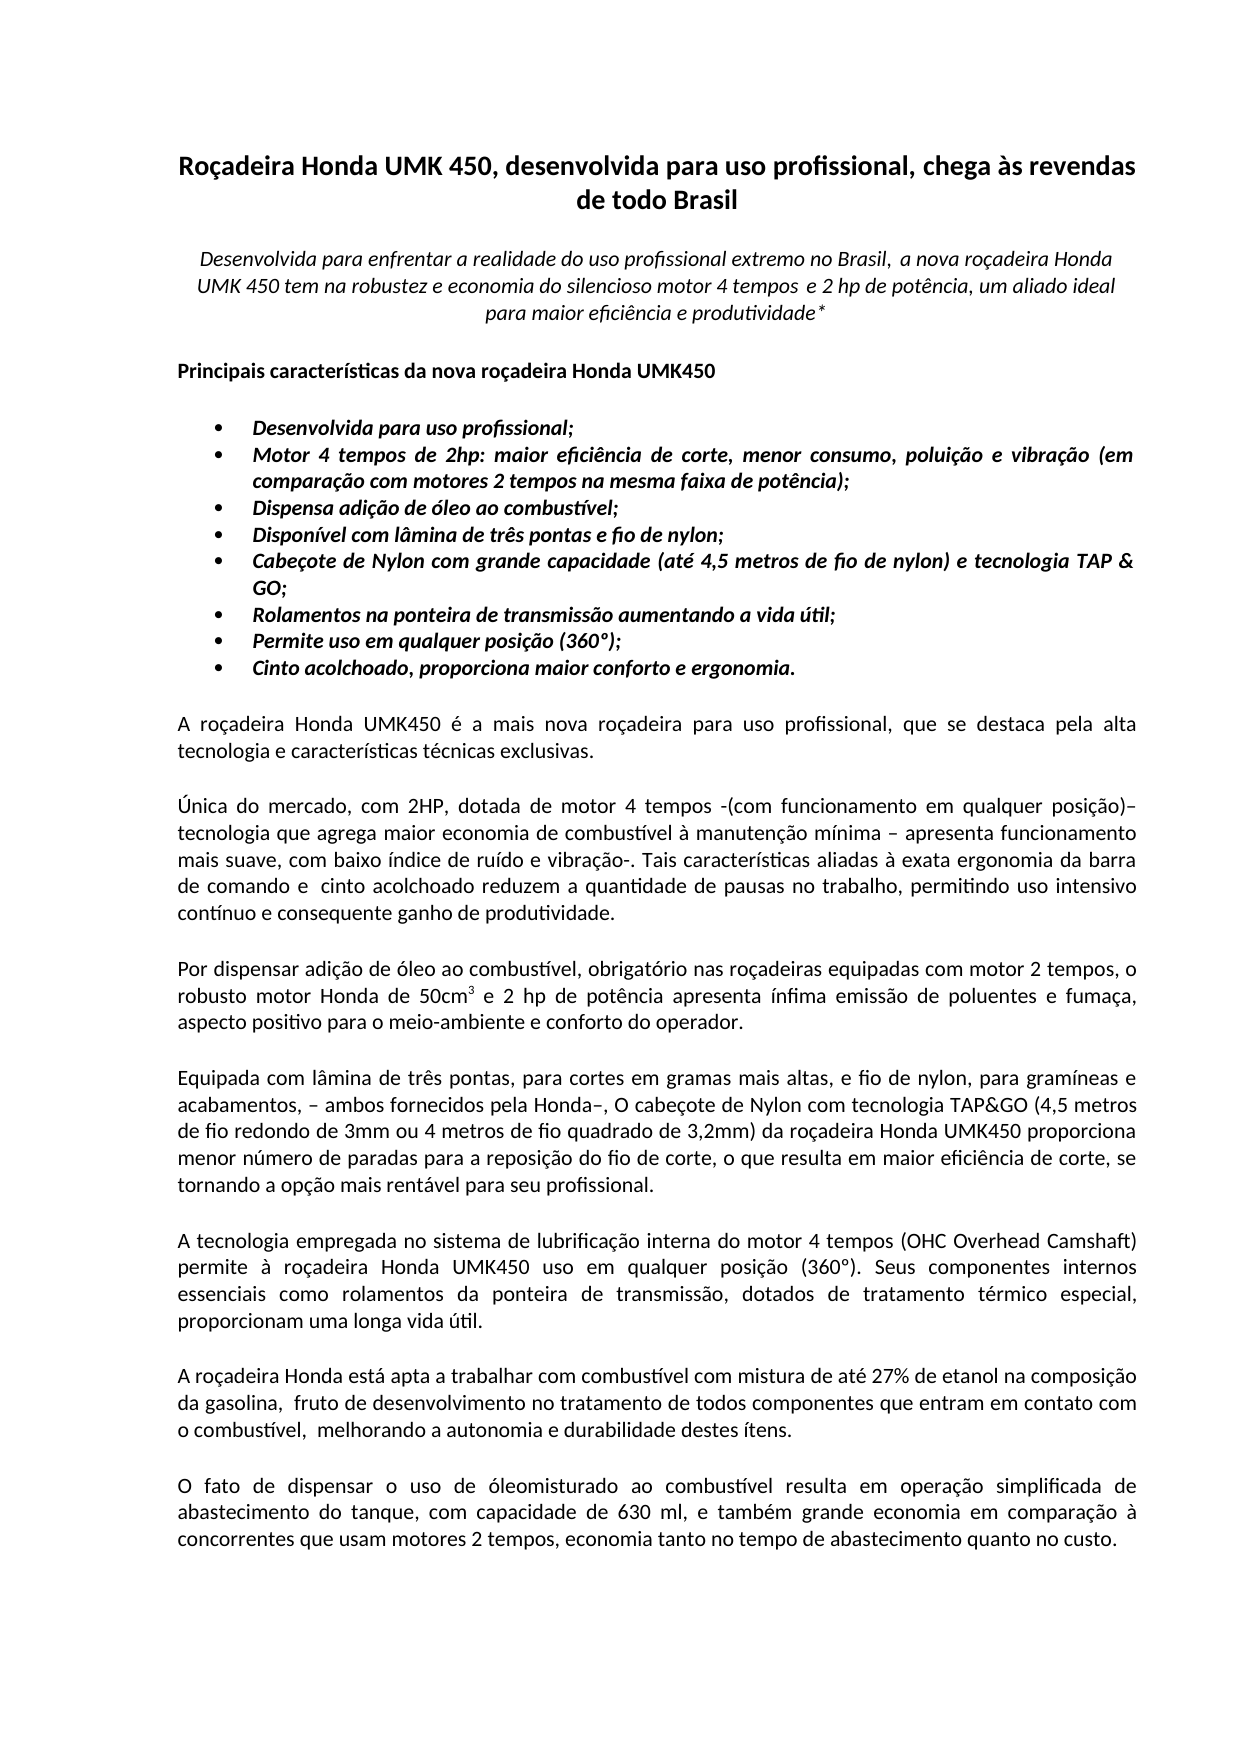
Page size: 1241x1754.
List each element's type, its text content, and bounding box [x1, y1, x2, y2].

text A tecnologia empregada no sistema de lubrificação interna do motor 4 tempos (OHC Overhead Camshaft) permite à roçadeira Honda UMK450 uso em qualquer posição (360º). Seus componentes internos essenciais como rolamentos da ponteira de transmissão, dotados de tratamento térmico especial, proporcionam uma longa vida útil. [177, 1227, 1137, 1333]
list Desenvolvida para uso profissional; [215, 414, 1137, 441]
list Motor 4 tempos de 2hp: maior eficiência de corte, menor consumo, poluição e vibração (em comparação com motores 2 tempos na mesma faixa de potência); [215, 441, 1137, 494]
text A roçadeira Honda está apta a trabalhar com combustível com mistura de até 27% de etanol na composição da gasolina, fruto de desenvolvimento no tratamento de todos componentes que entram em contato com o combustível, melhorando a autonomia e durabilidade destes ítens. [177, 1363, 1137, 1443]
list Cinto acolchoado, proporciona maior conforto e ergonomia. [215, 654, 1137, 681]
text Roçadeira Honda UMK 450, desenvolvida para uso profissional, chega às revendas de todo Brasil [177, 148, 1137, 216]
text O fato de dispensar o uso de óleomisturado ao combustível resulta em operação simplificada de abastecimento do tanque, com capacidade de 630 ml, e também grande economia em comparação à concorrentes que usam motores 2 tempos, economia tanto no tempo de abastecimento quanto no custo. [177, 1472, 1137, 1552]
text Por dispensar adição de óleo ao combustível, obrigatório nas roçadeiras equipadas com motor 2 tempos, o robusto motor Honda de 50cm3 e 2 hp de potência apresenta ínfima emissão de poluentes e fumaça, aspecto positivo para o meio-ambiente e conforto do operador. [177, 955, 1137, 1035]
list Cabeçote de Nylon com grande capacidade (até 4,5 metros de fio de nylon) e tecnologia TAP & GO; [215, 548, 1137, 601]
list Disponível com lâmina de três pontas e fio de nylon; [215, 521, 1137, 548]
text Equipada com lâmina de três pontas, para cortes em gramas mais altas, e fio de nylon, para gramíneas e acabamentos, – ambos fornecidos pela Honda–, O cabeçote de Nylon com tecnologia TAP&GO (4,5 metros de fio redondo de 3mm ou 4 metros de fio quadrado de 3,2mm) da roçadeira Honda UMK450 proporciona menor número de paradas para a reposição do fio de corte, o que resulta em maior eficiência de corte, se tornando a opção mais rentável para seu profissional. [177, 1064, 1137, 1198]
text Principais características da nova roçadeira Honda UMK450 [177, 355, 1137, 385]
text Única do mercado, com 2HP, dotada de motor 4 tempos -(com funcionamento em qualquer posição)– tecnologia que agrega maior economia de combustível à manutenção mínima – apresenta funcionamento mais suave, com baixo índice de ruído e vibração-. Tais características aliadas à exata ergonomia da barra de comando e cinto acolchoado reduzem a quantidade de pausas no trabalho, permitindo uso intensivo contínuo e consequente ganho de produtividade. [177, 793, 1137, 926]
list Rolamentos na ponteira de transmissão aumentando a vida útil; [215, 601, 1137, 628]
text Desenvolvida para enfrentar a realidade do uso profissional extremo no Brasil, a nova roçadeira Honda UMK 450 tem na robustez e economia do silencioso motor 4 tempos e 2 hp de potência, um aliado ideal para maior eficiência e produtividade* [177, 246, 1137, 326]
list Permite uso em qualquer posição (360º); [215, 628, 1137, 654]
text A roçadeira Honda UMK450 é a mais nova roçadeira para uso profissional, que se destaca pela alta tecnologia e características técnicas exclusivas. [177, 710, 1137, 763]
list Dispensa adição de óleo ao combustível; [215, 494, 1137, 521]
